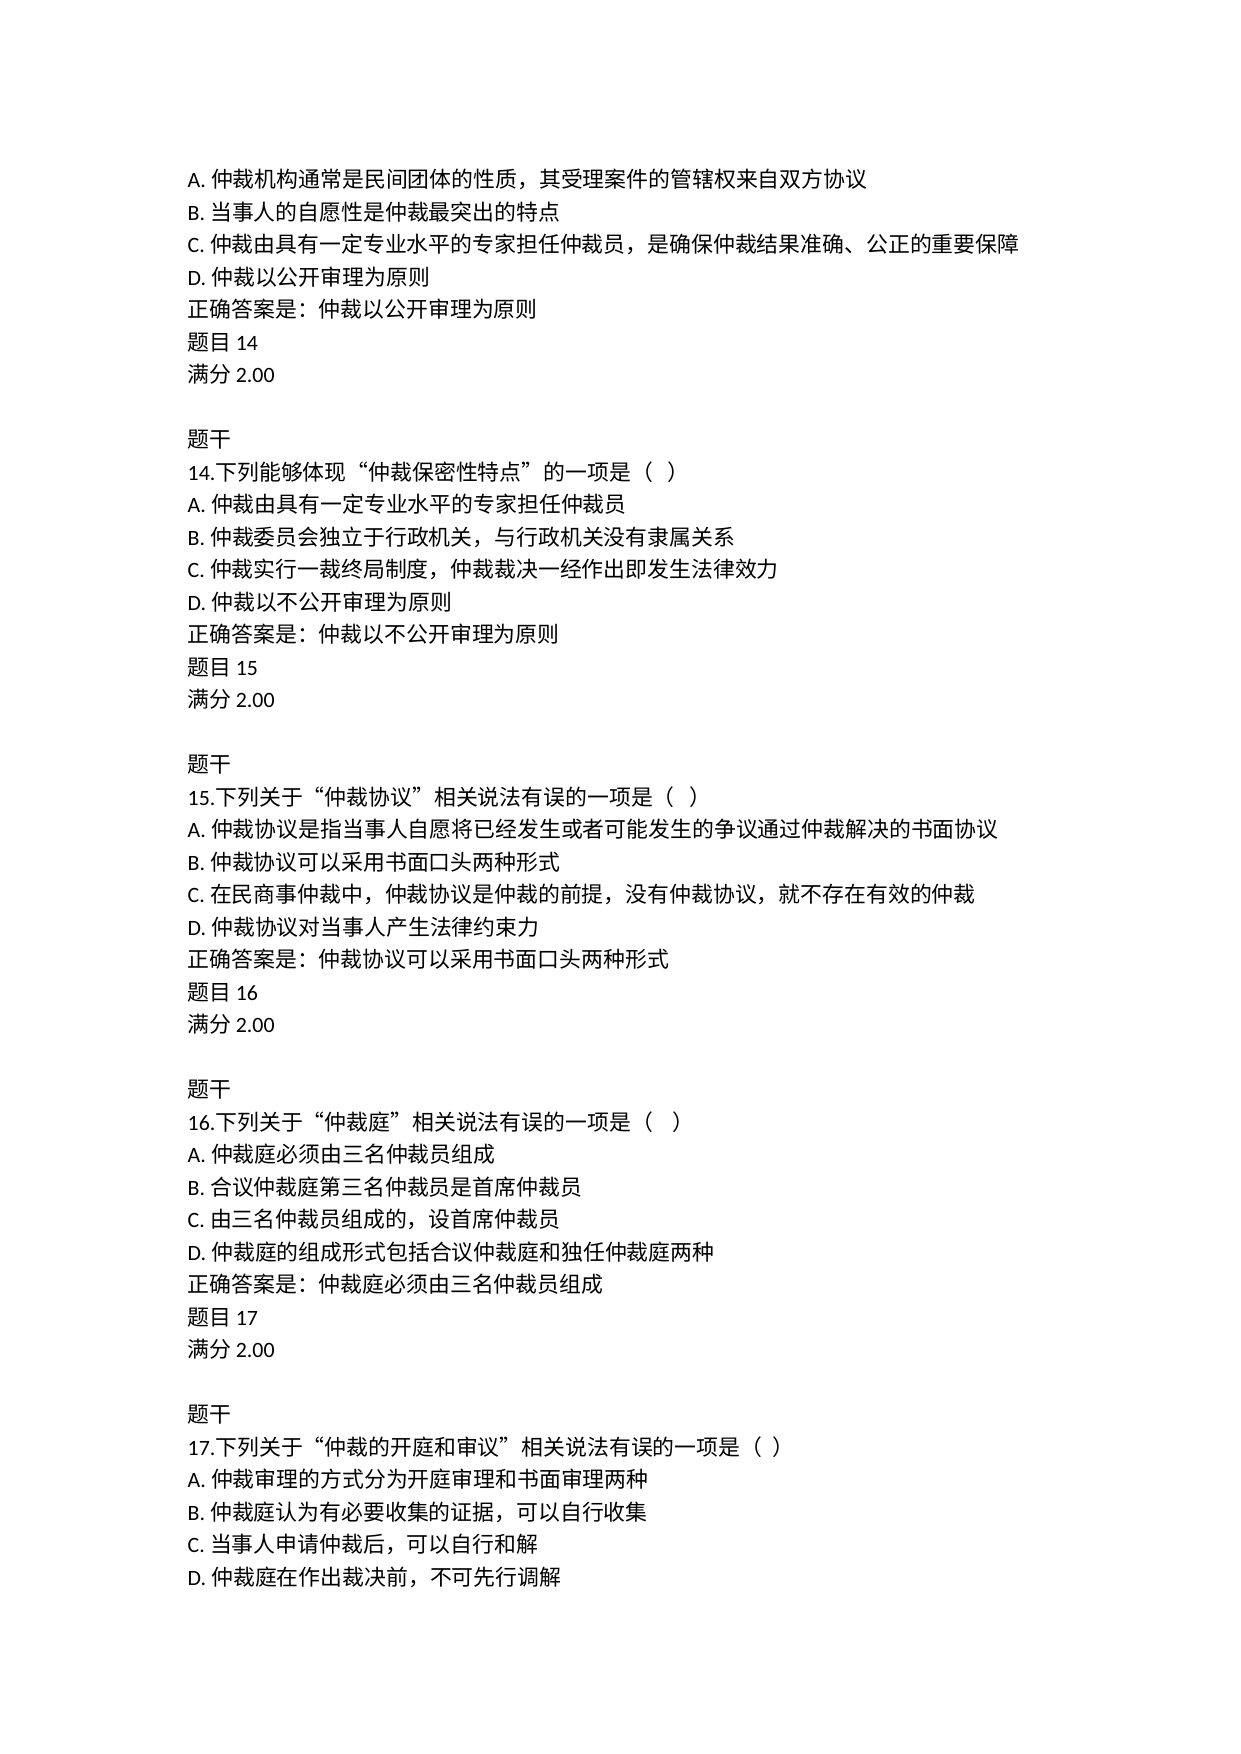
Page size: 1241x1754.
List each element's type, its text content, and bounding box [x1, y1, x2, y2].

text C. 在民商事仲裁中，仲裁协议是仲裁的前提，没有仲裁协议，就不存在有效的仲裁 [187, 877, 1053, 909]
text C. 当事人申请仲裁后，可以自行和解 [187, 1527, 1053, 1559]
text 题干 [187, 422, 1053, 454]
text A. 仲裁由具有一定专业水平的专家担任仲裁员 [187, 487, 1053, 519]
text B. 合议仲裁庭第三名仲裁员是首席仲裁员 [187, 1169, 1053, 1202]
text 满分2.00 [187, 357, 1053, 389]
text 正确答案是：仲裁以公开审理为原则 [187, 292, 1053, 324]
text C. 由三名仲裁员组成的，设首席仲裁员 [187, 1202, 1053, 1234]
text 正确答案是：仲裁庭必须由三名仲裁员组成 [187, 1267, 1053, 1299]
text A. 仲裁机构通常是民间团体的性质，其受理案件的管辖权来自双方协议 [187, 162, 1053, 194]
text 满分2.00 [187, 1007, 1053, 1039]
text D. 仲裁庭在作出裁决前，不可先行调解 [187, 1559, 1053, 1592]
text B. 仲裁委员会独立于行政机关，与行政机关没有隶属关系 [187, 519, 1053, 552]
text 题目15 [187, 649, 1053, 682]
text 正确答案是：仲裁协议可以采用书面口头两种形式 [187, 942, 1053, 974]
text 17.下列关于“仲裁的开庭和审议”相关说法有误的一项是（ ） [187, 1429, 1053, 1462]
text B. 仲裁庭认为有必要收集的证据，可以自行收集 [187, 1494, 1053, 1527]
text D. 仲裁协议对当事人产生法律约束力 [187, 909, 1053, 942]
text D. 仲裁以公开审理为原则 [187, 259, 1053, 292]
text 题干 [187, 1397, 1053, 1429]
text 题干 [187, 1072, 1053, 1104]
text D. 仲裁庭的组成形式包括合议仲裁庭和独任仲裁庭两种 [187, 1234, 1053, 1267]
text C. 仲裁实行一裁终局制度，仲裁裁决一经作出即发生法律效力 [187, 552, 1053, 584]
text A. 仲裁协议是指当事人自愿将已经发生或者可能发生的争议通过仲裁解决的书面协议 [187, 812, 1053, 844]
text C. 仲裁由具有一定专业水平的专家担任仲裁员，是确保仲裁结果准确、公正的重要保障 [187, 227, 1053, 259]
text 题目14 [187, 324, 1053, 357]
text D. 仲裁以不公开审理为原则 [187, 584, 1053, 617]
text 满分2.00 [187, 1332, 1053, 1364]
text B. 当事人的自愿性是仲裁最突出的特点 [187, 194, 1053, 227]
text A. 仲裁庭必须由三名仲裁员组成 [187, 1137, 1053, 1169]
text 15.下列关于“仲裁协议”相关说法有误的一项是（ ） [187, 779, 1053, 812]
text 14.下列能够体现“仲裁保密性特点”的一项是（ ） [187, 454, 1053, 487]
text 题目16 [187, 974, 1053, 1007]
text 题干 [187, 747, 1053, 779]
text 满分2.00 [187, 682, 1053, 714]
text 题目17 [187, 1299, 1053, 1332]
text 正确答案是：仲裁以不公开审理为原则 [187, 617, 1053, 649]
text B. 仲裁协议可以采用书面口头两种形式 [187, 844, 1053, 877]
text 16.下列关于“仲裁庭”相关说法有误的一项是（ ） [187, 1104, 1053, 1137]
text A. 仲裁审理的方式分为开庭审理和书面审理两种 [187, 1462, 1053, 1494]
